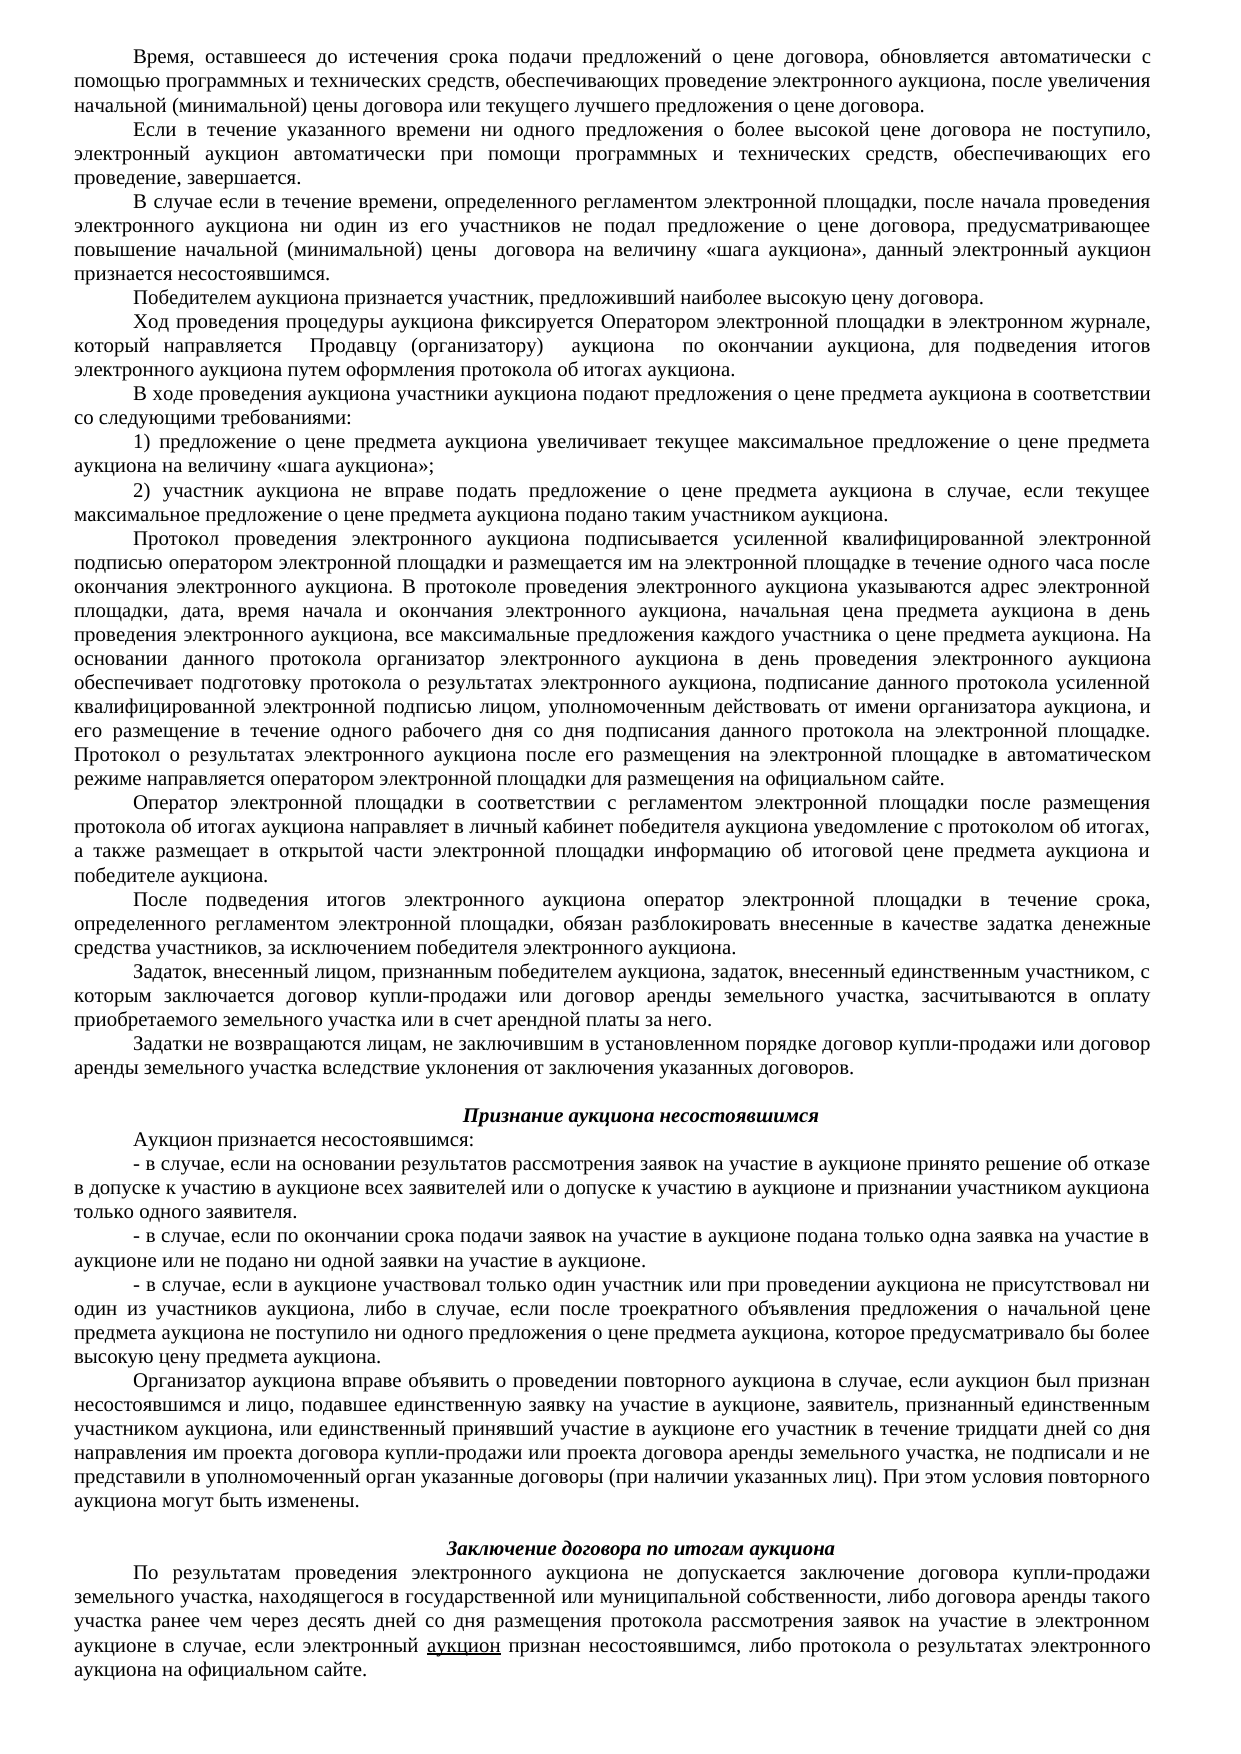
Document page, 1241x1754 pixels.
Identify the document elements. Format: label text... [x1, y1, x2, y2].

text - в случае, если в аукционе участвовал только один участник или при проведении аукциона не присутствовал ни один из участников аукциона, либо в случае, если после троекратного объявления предложения о начальной цене предмета аукциона не поступило ни одного предложения о цене предмета аукциона, которое предусматривало бы более высокую цену предмета аукциона. [74, 1272, 1152, 1368]
text Ход проведения процедуры аукциона фиксируется Оператором электронной площадки в электронном журнале, который направляется Продавцу (организатору) аукциона по окончании аукциона, для подведения итогов электронного аукциона путем оформления протокола об итогах аукциона. [74, 309, 1152, 381]
text 1) предложение о цене предмета аукциона увеличивает текущее максимальное предложение о цене предмета аукциона на величину «шага аукциона»; [74, 429, 1152, 477]
text 2) участник аукциона не вправе подать предложение о цене предмета аукциона в случае, если текущее максимальное предложение о цене предмета аукциона подано таким участником аукциона. [74, 477, 1152, 526]
text В ходе проведения аукциона участники аукциона подают предложения о цене предмета аукциона в соответствии со следующими требованиями: [74, 381, 1152, 429]
text Победителем аукциона признается участник, предложивший наиболее высокую цену договора. [74, 285, 1152, 309]
text Признание аукциона несостоявшимся [74, 1103, 1152, 1127]
text Организатор аукциона вправе объявить о проведении повторного аукциона в случае, если аукцион был признан несостоявшимся и лицо, подавшее единственную заявку на участие в аукционе, заявитель, признанный единственным участником аукциона, или единственный принявший участие в аукционе его участник в течение тридцати дней со дня направления им проекта договора купли-продажи или проекта договора аренды земельного участка, не подписали и не представили в уполномоченный орган указанные договоры (при наличии указанных лиц). При этом условия повторного аукциона могут быть изменены. [74, 1368, 1152, 1512]
text По результатам проведения электронного аукциона не допускается заключение договора купли-продажи земельного участка, находящегося в государственной или муниципальной собственности, либо договора аренды такого участка ранее чем через десять дней со дня размещения протокола рассмотрения заявок на участие в электронном аукционе в случае, если электронный аукцион признан несостоявшимся, либо протокола о результатах электронного аукциона на официальном сайте. [74, 1560, 1152, 1681]
text - в случае, если на основании результатов рассмотрения заявок на участие в аукционе принято решение об отказе в допуске к участию в аукционе всех заявителей или о допуске к участию в аукционе и признании участником аукциона только одного заявителя. [74, 1151, 1152, 1223]
text В случае если в течение времени, определенного регламентом электронной площадки, после начала проведения электронного аукциона ни один из его участников не подал предложение о цене договора, предусматривающее повышение начальной (минимальной) цены договора на величину «шага аукциона», данный электронный аукцион признается несостоявшимся. [74, 189, 1152, 285]
text Протокол проведения электронного аукциона подписывается усиленной квалифицированной электронной подписью оператором электронной площадки и размещается им на электронной площадке в течение одного часа после окончания электронного аукциона. В протоколе проведения электронного аукциона указываются адрес электронной площадки, дата, время начала и окончания электронного аукциона, начальная цена предмета аукциона в день проведения электронного аукциона, все максимальные предложения каждого участника о цене предмета аукциона. На основании данного протокола организатор электронного аукциона в день проведения электронного аукциона обеспечивает подготовку протокола о результатах электронного аукциона, подписание данного протокола усиленной квалифицированной электронной подписью лицом, уполномоченным действовать от имени организатора аукциона, и его размещение в течение одного рабочего дня со дня подписания данного протокола на электронной площадке. Протокол о результатах электронного аукциона после его размещения на электронной площадке в автоматическом режиме направляется оператором электронной площадки для размещения на официальном сайте. [74, 526, 1152, 790]
text Если в течение указанного времени ни одного предложения о более высокой цене договора не поступило, электронный аукцион автоматически при помощи программных и технических средств, обеспечивающих его проведение, завершается. [74, 117, 1152, 189]
text После подведения итогов электронного аукциона оператор электронной площадки в течение срока, определенного регламентом электронной площадки, обязан разблокировать внесенные в качестве задатка денежные средства участников, за исключением победителя электронного аукциона. [74, 887, 1152, 959]
text Заключение договора по итогам аукциона [74, 1536, 1152, 1560]
text Аукцион признается несостоявшимся: [74, 1127, 1152, 1151]
text Оператор электронной площадки в соответствии с регламентом электронной площадки после размещения протокола об итогах аукциона направляет в личный кабинет победителя аукциона уведомление с протоколом об итогах, а также размещает в открытой части электронной площадки информацию об итоговой цене предмета аукциона и победителе аукциона. [74, 790, 1152, 887]
text - в случае, если по окончании срока подачи заявок на участие в аукционе подана только одна заявка на участие в аукционе или не подано ни одной заявки на участие в аукционе. [74, 1223, 1152, 1272]
text Время, оставшееся до истечения срока подачи предложений о цене договора, обновляется автоматически с помощью программных и технических средств, обеспечивающих проведение электронного аукциона, после увеличения начальной (минимальной) цены договора или текущего лучшего предложения о цене договора. [74, 44, 1152, 117]
text Задатки не возвращаются лицам, не заключившим в установленном порядке договор купли-продажи или договор аренды земельного участка вследствие уклонения от заключения указанных договоров. [74, 1031, 1152, 1079]
text Задаток, внесенный лицом, признанным победителем аукциона, задаток, внесенный единственным участником, с которым заключается договор купли-продажи или договор аренды земельного участка, засчитываются в оплату приобретаемого земельного участка или в счет арендной платы за него. [74, 959, 1152, 1031]
